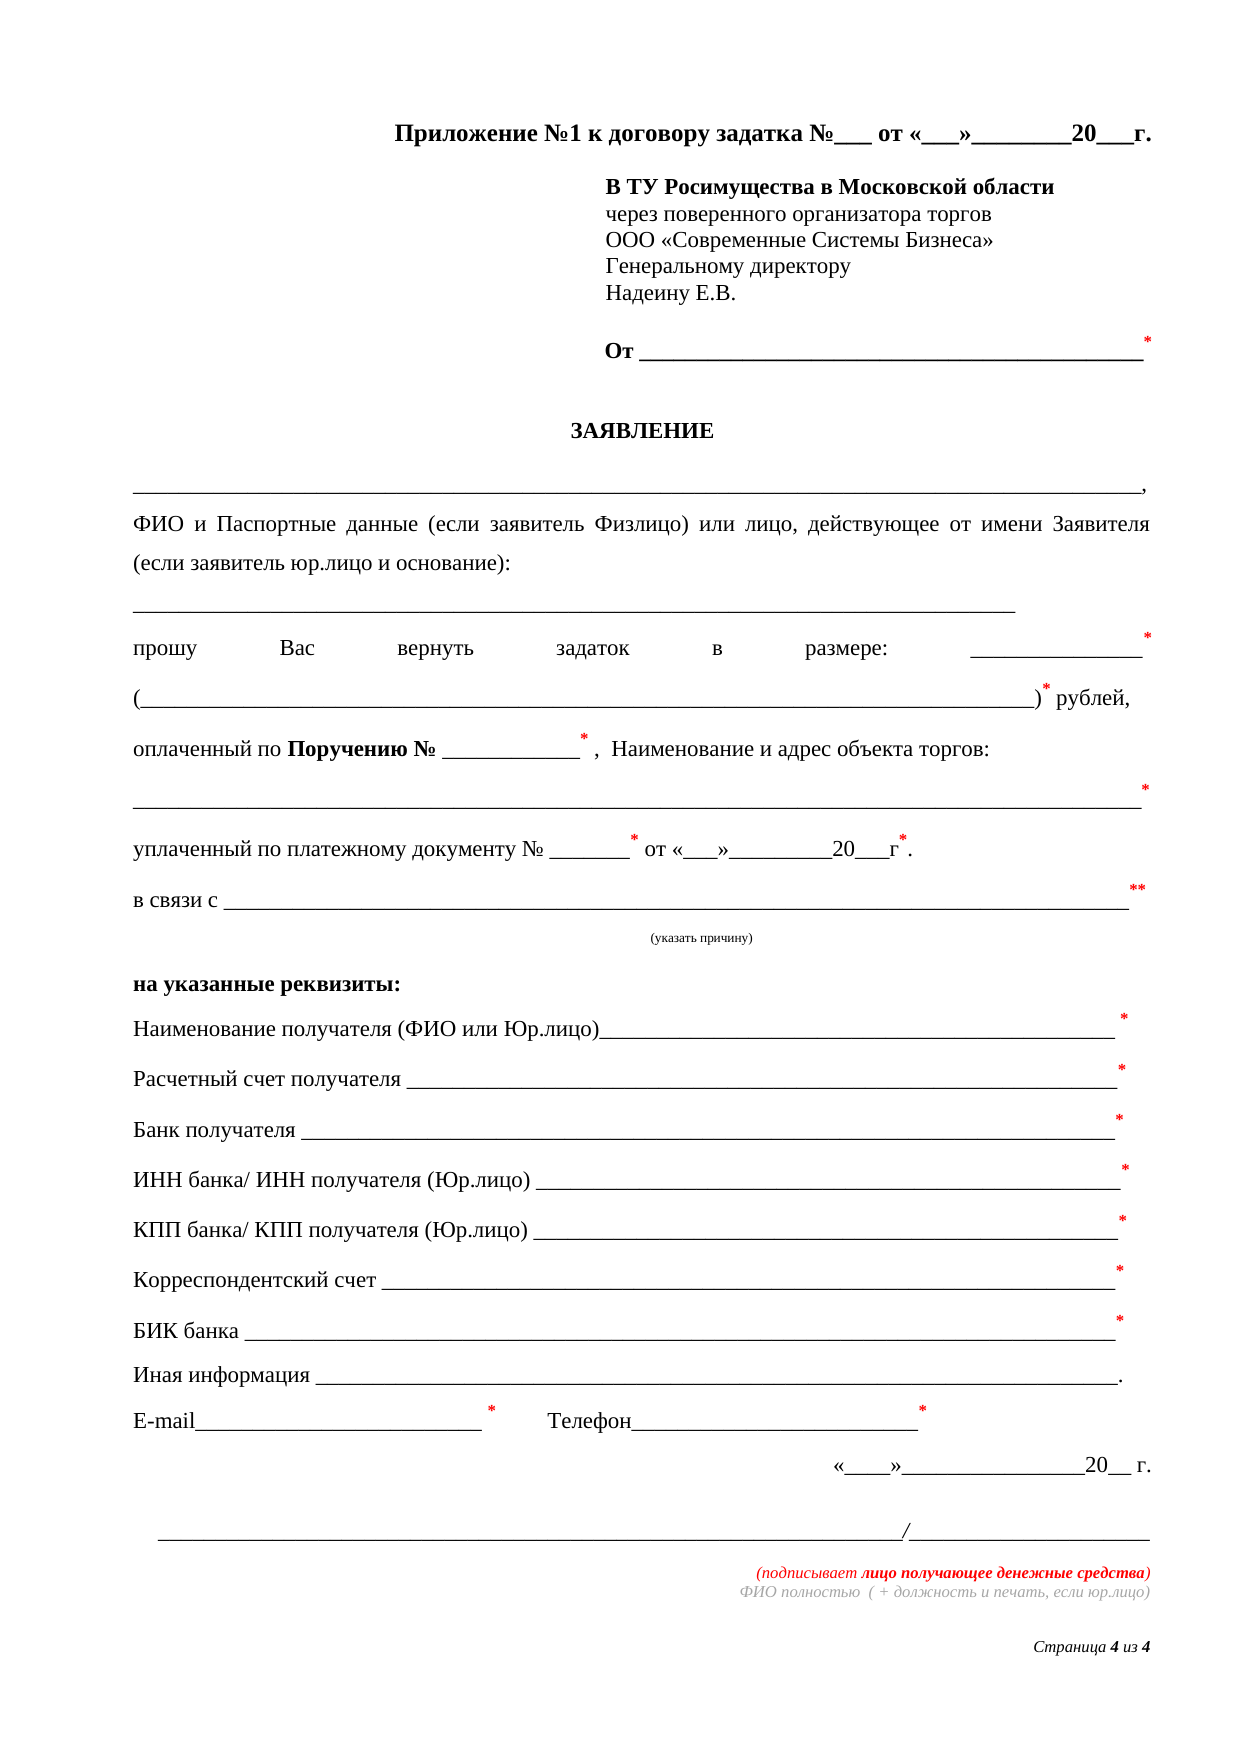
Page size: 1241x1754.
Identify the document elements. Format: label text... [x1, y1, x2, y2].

text прошу Вас вернуть задаток в размере: _______________* (______________________________________________________________________________)* рублей, [133, 628, 1152, 712]
text В ТУ Росимущества в Московской области [133, 173, 1152, 199]
text уплаченный по платежному документу № _______* от «___»_________20___г*. [133, 829, 1152, 863]
text БИК банка ____________________________________________________________________________* [133, 1311, 1152, 1344]
text _____________________________________________________________________________ [133, 589, 1152, 615]
text ФИО полностью ( + должность и печать, если юр.лицо) [133, 1582, 1152, 1601]
text Наименование получателя (ФИО или Юр.лицо)_____________________________________________ * [133, 1009, 1152, 1043]
text От ____________________________________________* [133, 331, 1152, 365]
text Банк получателя _______________________________________________________________________* [133, 1110, 1152, 1143]
text Приложение №1 к договору задатка №___ от «___»________20___г. [133, 118, 1152, 147]
text в связи с _______________________________________________________________________________** [133, 880, 1152, 913]
text КПП банка/ КПП получателя (Юр.лицо) ___________________________________________________* [133, 1210, 1152, 1244]
text E-mail_________________________ * Телефон_________________________* [133, 1401, 1152, 1434]
text ИНН банка/ ИНН получателя (Юр.лицо) ___________________________________________________* [133, 1160, 1152, 1193]
text (указать причину) [133, 930, 1152, 956]
text ФИО и Паспортные данные (если заявитель Физлицо) или лицо, действующее от имени Заявителя (если заявитель юр.лицо и основание): [133, 510, 1152, 576]
text Расчетный счет получателя ______________________________________________________________* [133, 1059, 1152, 1093]
text на указанные реквизиты: [133, 969, 1152, 996]
text Генеральному директору [133, 252, 1152, 279]
text через поверенного организатора торгов [133, 199, 1152, 226]
text Надеину Е.В. [133, 279, 1152, 305]
text ООО «Современные Системы Бизнеса» [133, 226, 1152, 252]
text оплаченный по Поручению № ____________* , Наименование и адрес объекта торгов: ________________________________________________________________________________________* [133, 729, 1152, 813]
text «____»________________20__ г. [133, 1451, 1152, 1477]
text (подписывает лицо получающее денежные средства) [133, 1562, 1152, 1582]
text _________________________________________________________________/_____________________ [133, 1517, 1152, 1543]
text ________________________________________________________________________________________, [133, 470, 1152, 497]
text Иная информация ______________________________________________________________________. [133, 1361, 1152, 1388]
text ЗАЯВЛЕНИЕ [133, 418, 1152, 444]
text Корреспондентский счет ________________________________________________________________* [133, 1261, 1152, 1294]
